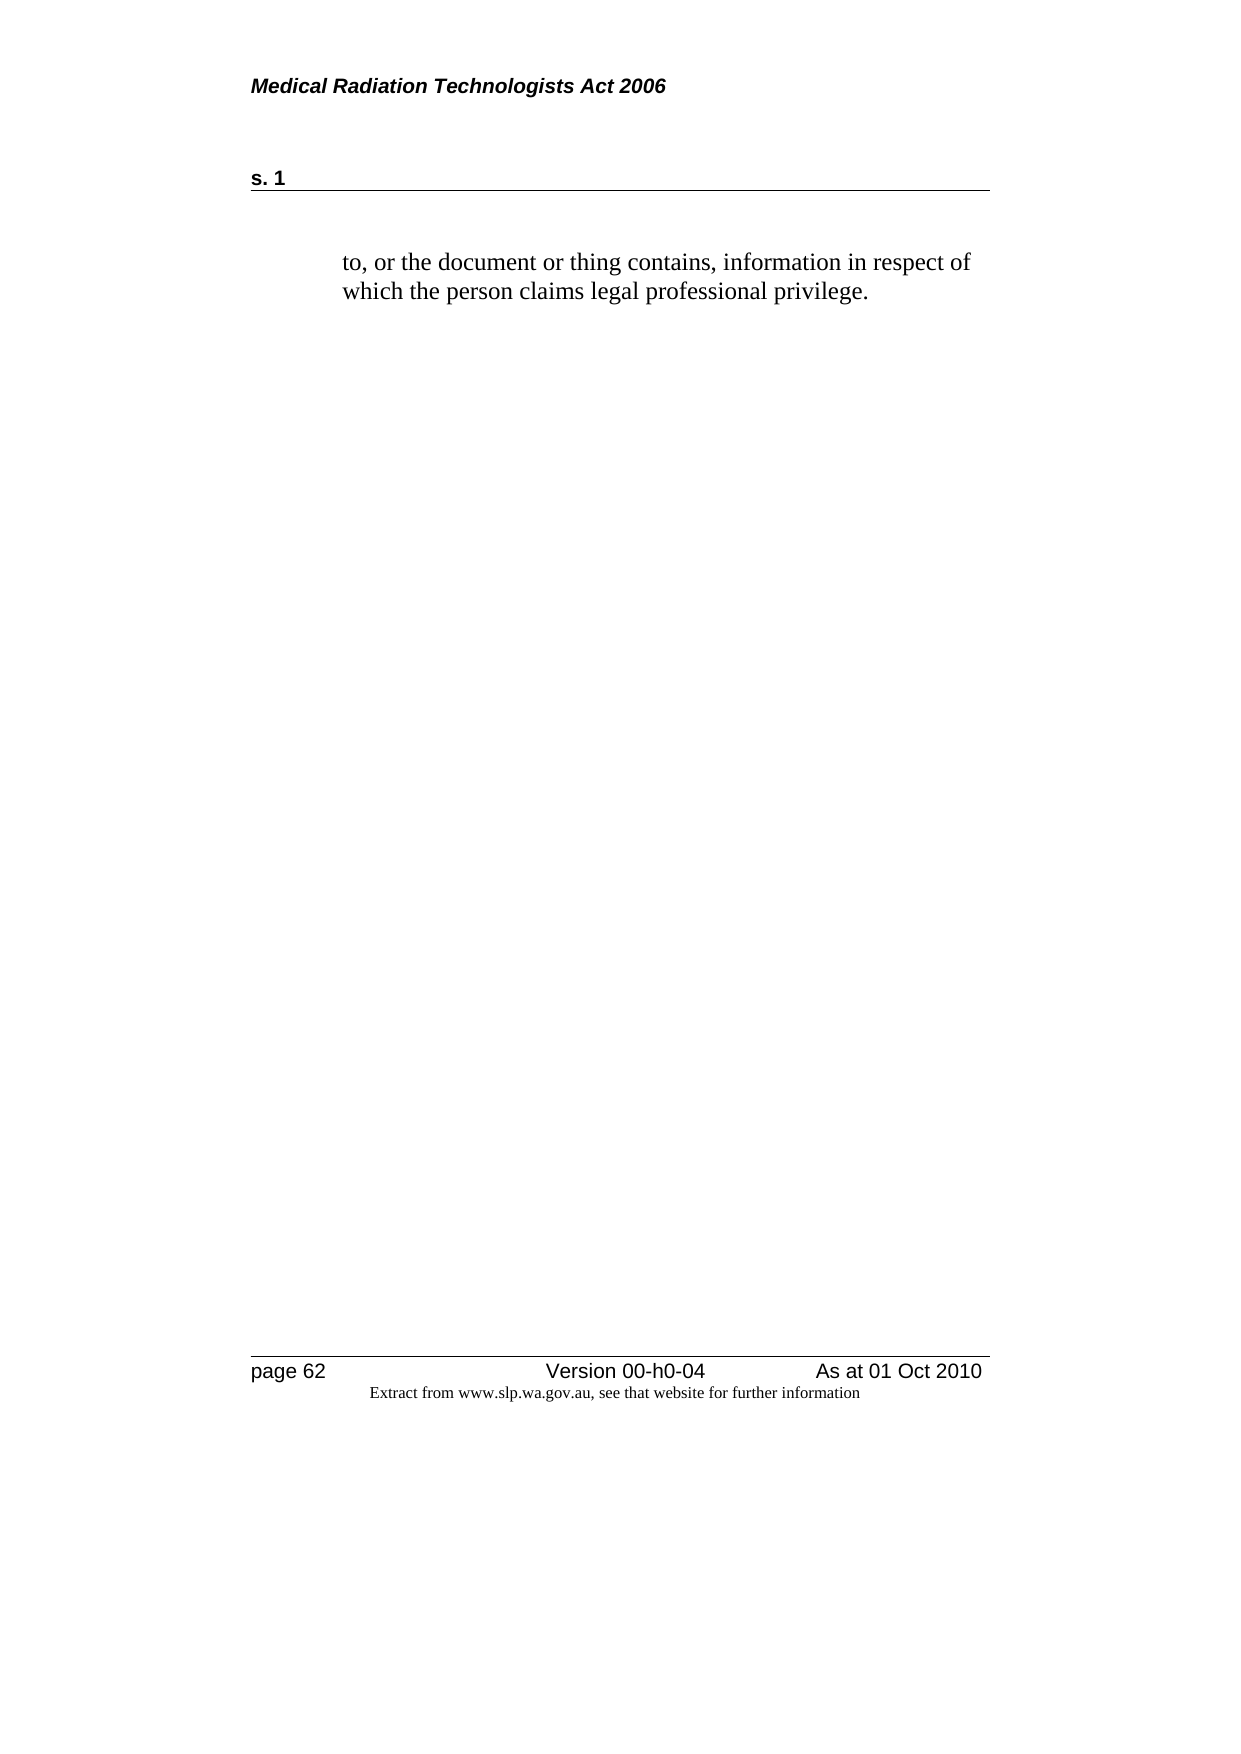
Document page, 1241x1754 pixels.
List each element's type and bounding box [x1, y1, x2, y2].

text [251, 247, 990, 305]
